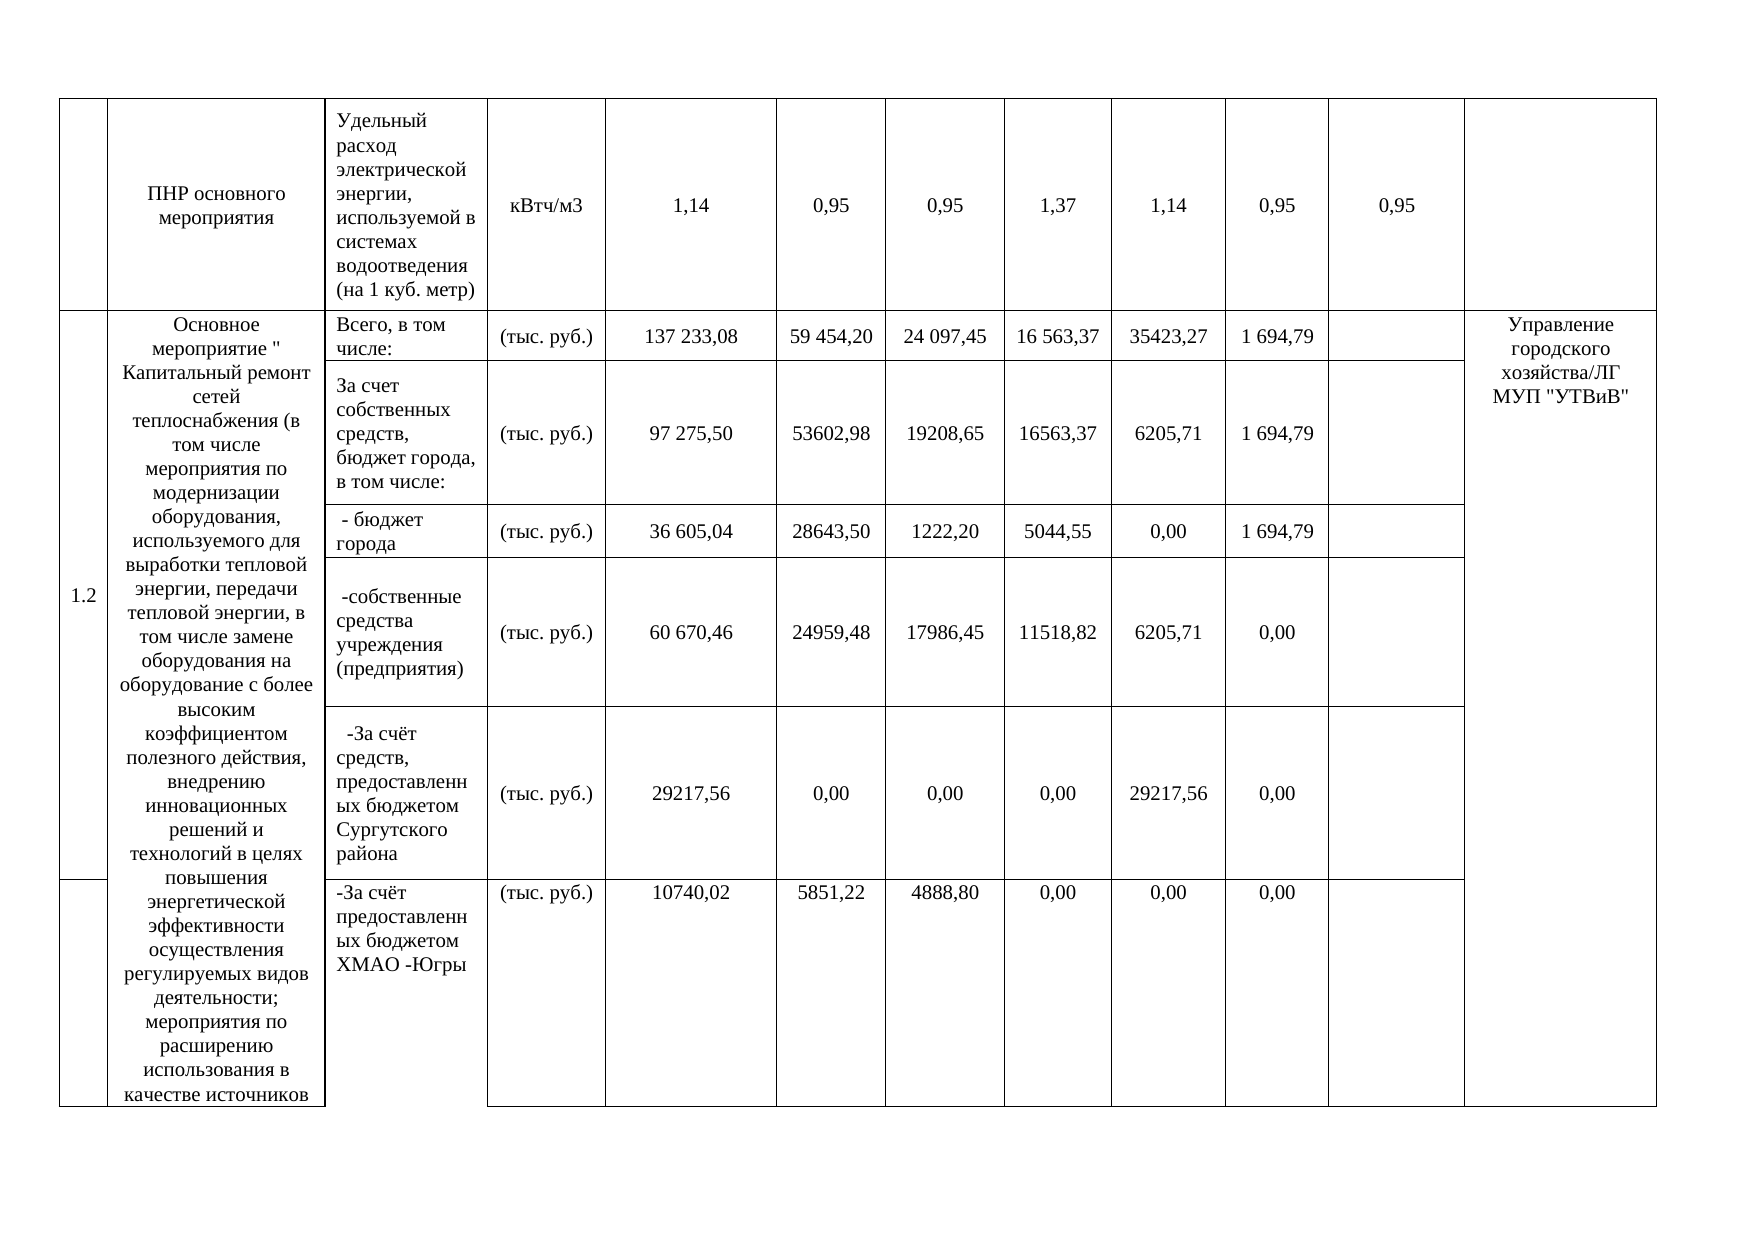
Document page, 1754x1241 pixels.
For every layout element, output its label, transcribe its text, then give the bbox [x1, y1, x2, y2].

table_cell 1 694,79 [1226, 361, 1328, 504]
table_cell 0,00 [1226, 880, 1328, 1106]
table_cell [1329, 311, 1464, 360]
table_cell 0,95 [1329, 99, 1464, 310]
table_cell 97 275,50 [606, 361, 776, 504]
table_cell 0,00 [777, 707, 885, 879]
table_cell 6205,71 [1112, 361, 1225, 504]
table_cell (тыс. руб.) [488, 361, 605, 504]
table_cell 0,00 [1226, 707, 1328, 879]
table_cell 137 233,08 [606, 311, 776, 360]
table_cell 0,00 [1112, 505, 1225, 557]
table_cell 53602,98 [777, 361, 885, 504]
table_cell 0,00 [886, 707, 1004, 879]
table_cell 35423,27 [1112, 311, 1225, 360]
table_cell 24959,48 [777, 558, 885, 706]
table_cell 0,95 [886, 99, 1004, 310]
table_cell [60, 880, 107, 1106]
table_cell 24 097,45 [886, 311, 1004, 360]
table_cell [60, 99, 107, 310]
table_cell [1329, 361, 1464, 504]
table_cell (тыс. руб.) [488, 505, 605, 557]
table_cell [1465, 99, 1656, 310]
table_cell 0,00 [1005, 707, 1111, 879]
table_cell Удельный расход электрической энергии, используемой в системах водоотведения (на 1 куб. метр) [326, 99, 487, 310]
table_cell 1,14 [1112, 99, 1225, 310]
table_cell 36 605,04 [606, 505, 776, 557]
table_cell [108, 99, 324, 310]
table_cell 16 563,37 [1005, 311, 1111, 360]
table_cell (тыс. руб.) [488, 558, 605, 706]
table_cell 0,00 [1005, 880, 1111, 1106]
table_cell 0,00 [1226, 558, 1328, 706]
table_cell кВтч/м3 [488, 99, 605, 310]
table_cell 6205,71 [1112, 558, 1225, 706]
table_cell -собственные средства учреждения (предприятия) [326, 558, 487, 706]
table_cell 1,37 [1005, 99, 1111, 310]
table_cell Основное мероприятие " Капитальный ремонт сетей теплоснабжения (в том числе мероприятия по модернизации оборудования, используемого для выработки тепловой энергии, передачи тепловой энергии, в том числе замене оборудования на оборудование с более высоким коэффициентом полезного действия, внедрению инновационных решений и технологий в целях повышения энергетической эффективности осуществления регулируемых видов деятельности; мероприятия по расширению использования в качестве источников энергии вторичных энергетических ресурсов и (или) возобновляемых источников энергии; мероприятия, направленные на снижение потребления энергетических ресурсов на собственные нужды при осуществлении регулируемых видов деятельности; мероприятия по сокращению потерь тепловой энергии при их передаче)" [108, 311, 324, 1106]
table_cell 5851,22 [777, 880, 885, 1106]
table_cell 11518,82 [1005, 558, 1111, 706]
table_cell -За счёт средств, предоставленных бюджетом Сургутского района [326, 707, 487, 879]
table_cell 4888,80 [886, 880, 1004, 1106]
table_cell 1,14 [606, 99, 776, 310]
table_cell 29217,56 [606, 707, 776, 879]
table_cell 0,00 [1112, 880, 1225, 1106]
table_cell (тыс. руб.) [488, 880, 605, 1106]
table_cell [1329, 880, 1464, 1106]
table_cell За счет собственных средств, бюджет города, в том числе: [326, 361, 487, 504]
table_cell 5044,55 [1005, 505, 1111, 557]
table_cell 28643,50 [777, 505, 885, 557]
table_cell 10740,02 [606, 880, 776, 1106]
table_cell 29217,56 [1112, 707, 1225, 879]
table_cell Всего, в том числе: [326, 311, 487, 360]
table_cell Управление городского хозяйства/ЛГ МУП "УТВиВ" [1465, 311, 1656, 1106]
table_cell 1.2 [60, 311, 107, 879]
table_cell - бюджет города [326, 505, 487, 557]
table_cell 17986,45 [886, 558, 1004, 706]
table_cell 60 670,46 [606, 558, 776, 706]
table_cell 1 694,79 [1226, 505, 1328, 557]
table_cell 0,95 [1226, 99, 1328, 310]
table_cell [1329, 707, 1464, 879]
table_cell 0,95 [777, 99, 885, 310]
table_cell 59 454,20 [777, 311, 885, 360]
table_cell 1 694,79 [1226, 311, 1328, 360]
table_cell (тыс. руб.) [488, 311, 605, 360]
table_cell 19208,65 [886, 361, 1004, 504]
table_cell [326, 880, 487, 1106]
table_cell 1222,20 [886, 505, 1004, 557]
table_cell (тыс. руб.) [488, 707, 605, 879]
table_cell 16563,37 [1005, 361, 1111, 504]
table_cell [1329, 558, 1464, 706]
table_cell [1329, 505, 1464, 557]
